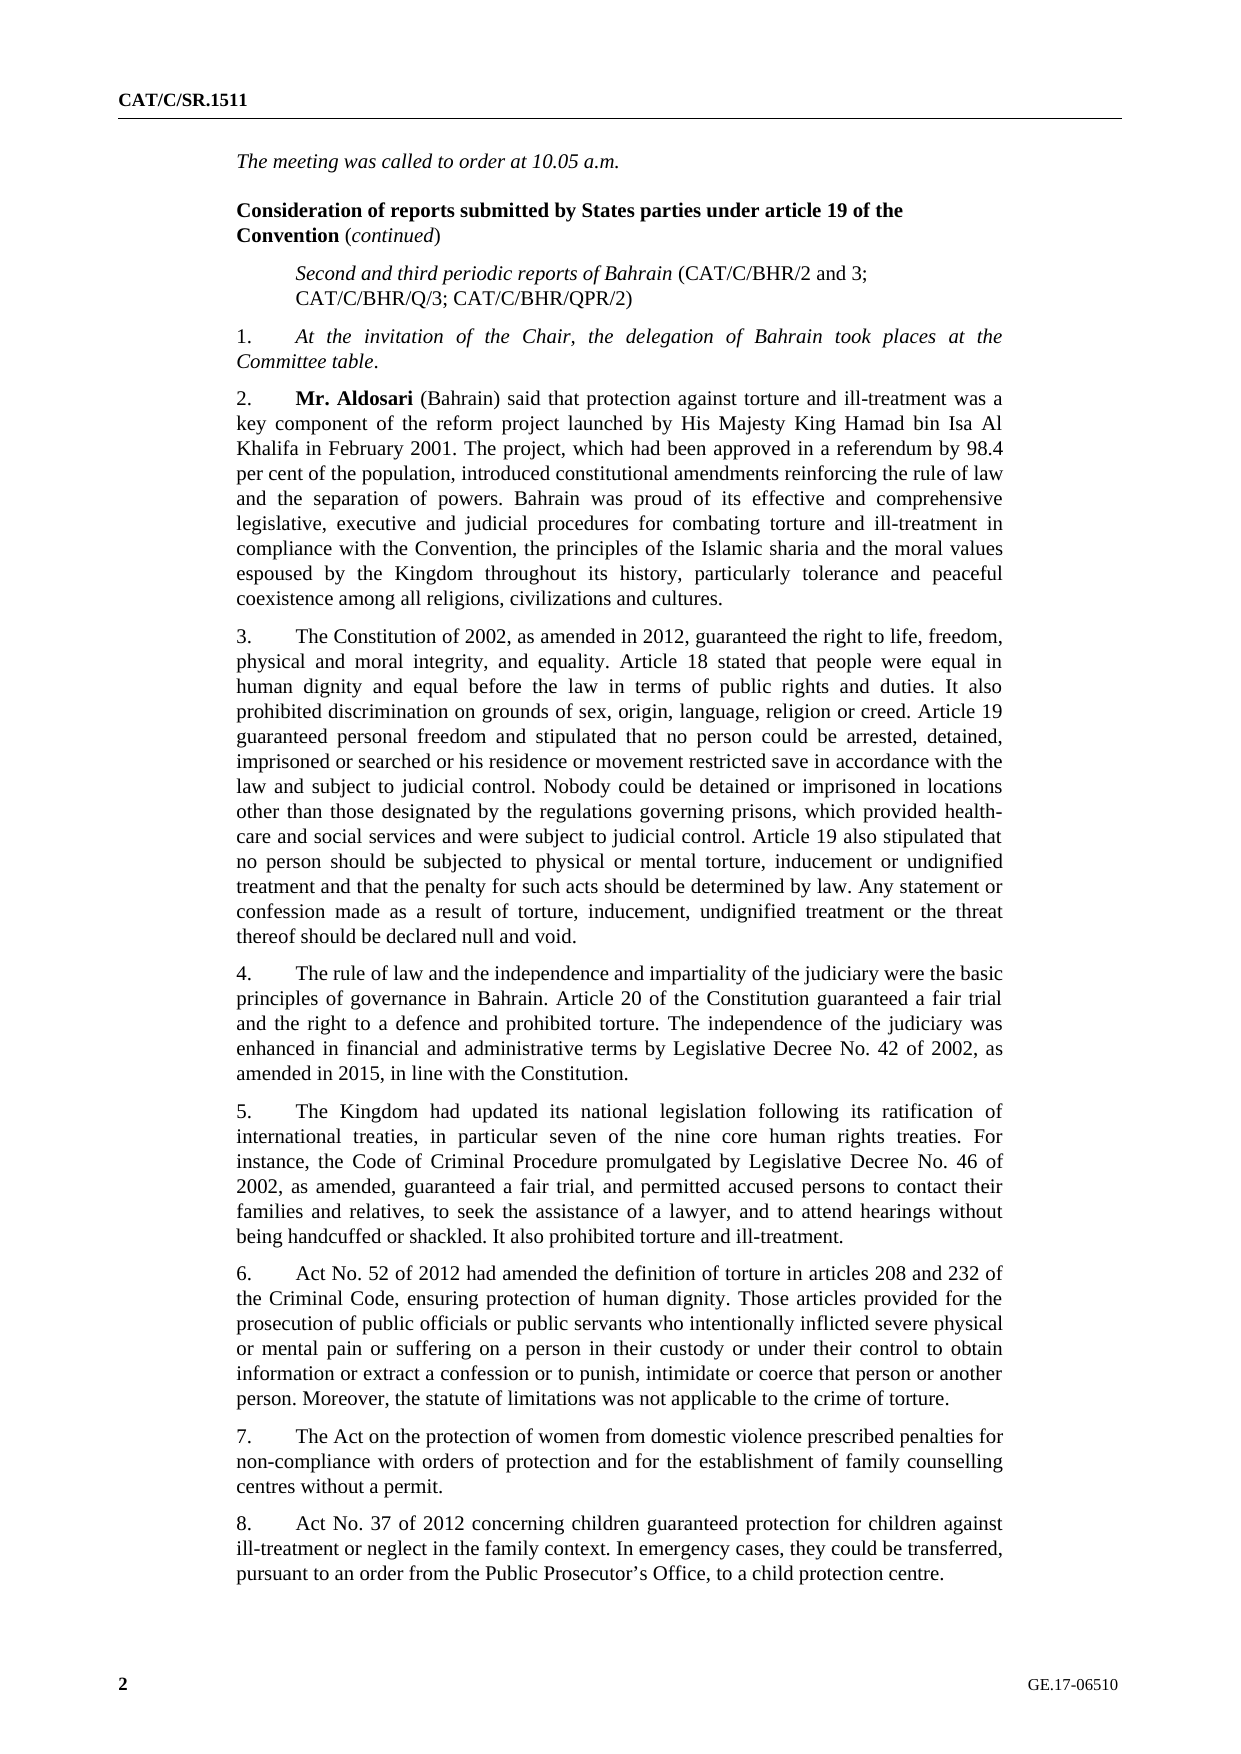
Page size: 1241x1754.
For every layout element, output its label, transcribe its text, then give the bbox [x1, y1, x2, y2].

text Second and third periodic reports of Bahrain (CAT/C/BHR/2 and 3; CAT/C/BHR/Q/3; CAT/C/BHR/QPR/2) [295, 260, 1004, 310]
text Consideration of reports submitted by States parties under article 19 of the Convention (continued) [118, 198, 1004, 248]
text The meeting was called to order at 10.05 a.m. [236, 148, 1004, 173]
text The Kingdom had updated its national legislation following its ratification of international treaties, in particular seven of the nine core human rights treaties. For instance, the Code of Criminal Procedure promulgated by Legislative Decree No. 46 of 2002, as amended, guaranteed a fair trial, and permitted accused persons to contact their families and relatives, to seek the assistance of a lawyer, and to attend hearings without being handcuffed or shackled. It also prohibited torture and ill-treatment. [236, 1098, 1004, 1248]
text Act No. 37 of 2012 concerning children guaranteed protection for children against ill-treatment or neglect in the family context. In emergency cases, they could be transferred, pursuant to an order from the Public Prosecutor’s Office, to a child protection centre. [236, 1510, 1004, 1585]
text The Act on the protection of women from domestic violence prescribed penalties for non-compliance with orders of protection and for the establishment of family counselling centres without a permit. [236, 1423, 1004, 1498]
text Act No. 52 of 2012 had amended the definition of torture in articles 208 and 232 of the Criminal Code, ensuring protection of human dignity. Those articles provided for the prosecution of public officials or public servants who intentionally inflicted severe physical or mental pain or suffering on a person in their custody or under their control to obtain information or extract a confession or to punish, intimidate or coerce that person or another person. Moreover, the statute of limitations was not applicable to the crime of torture. [236, 1260, 1004, 1410]
text The rule of law and the independence and impartiality of the judiciary were the basic principles of governance in Bahrain. Article 20 of the Constitution guaranteed a fair trial and the right to a defence and prohibited torture. The independence of the judiciary was enhanced in financial and administrative terms by Legislative Decree No. 42 of 2002, as amended in 2015, in line with the Constitution. [236, 960, 1004, 1085]
text At the invitation of the Chair, the delegation of Bahrain took places at the Committee table. [236, 323, 1004, 373]
text The Constitution of 2002, as amended in 2012, guaranteed the right to life, freedom, physical and moral integrity, and equality. Article 18 stated that people were equal in human dignity and equal before the law in terms of public rights and duties. It also prohibited discrimination on grounds of sex, origin, language, religion or creed. Article 19 guaranteed personal freedom and stipulated that no person could be arrested, detained, imprisoned or searched or his residence or movement restricted save in accordance with the law and subject to judicial control. Nobody could be detained or imprisoned in locations other than those designated by the regulations governing prisons, which provided health-care and social services and were subject to judicial control. Article 19 also stipulated that no person should be subjected to physical or mental torture, inducement or undignified treatment and that the penalty for such acts should be determined by law. Any statement or confession made as a result of torture, inducement, undignified treatment or the threat thereof should be declared null and void. [236, 623, 1004, 948]
text Mr. Aldosari (Bahrain) said that protection against torture and ill-treatment was a key component of the reform project launched by His Majesty King Hamad bin Isa Al Khalifa in February 2001. The project, which had been approved in a referendum by 98.4 per cent of the population, introduced constitutional amendments reinforcing the rule of law and the separation of powers. Bahrain was proud of its effective and comprehensive legislative, executive and judicial procedures for combating torture and ill-treatment in compliance with the Convention, the principles of the Islamic sharia and the moral values espoused by the Kingdom throughout its history, particularly tolerance and peaceful coexistence among all religions, civilizations and cultures. [236, 385, 1004, 610]
